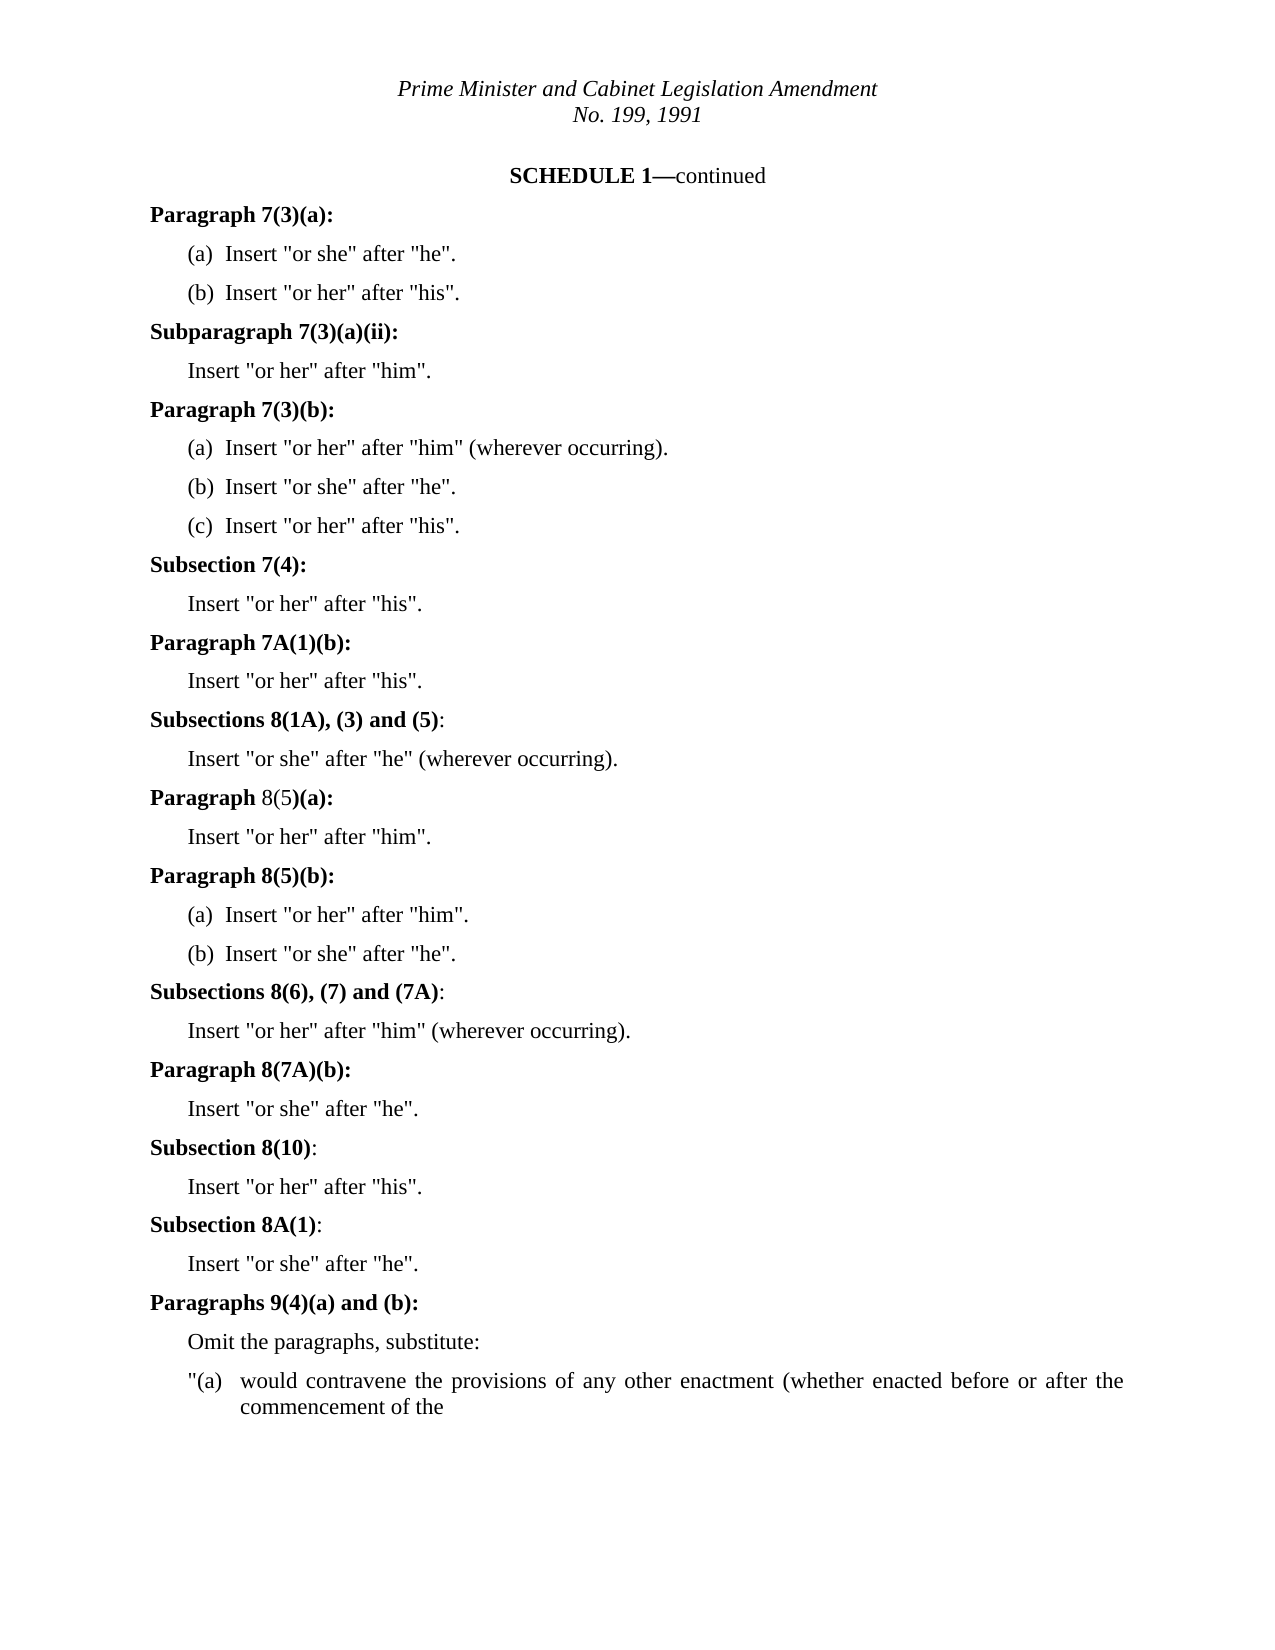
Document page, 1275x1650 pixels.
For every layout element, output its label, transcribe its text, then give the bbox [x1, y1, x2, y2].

text Paragraph 8(5)(a): [150, 784, 1125, 811]
text Subsection 8A(1): [150, 1212, 1125, 1238]
text Paragraph 7(3)(a): [150, 201, 1125, 228]
text (b) Insert "or her" after "his". [187, 279, 1125, 305]
text Omit the paragraphs, substitute: [150, 1328, 1125, 1354]
text Paragraph 8(7A)(b): [150, 1056, 1125, 1082]
text Subsections 8(1A), (3) and (5): [150, 706, 1125, 733]
text Subsection 8(10): [150, 1134, 1125, 1160]
text (b) Insert "or she" after "he". [187, 473, 1125, 500]
text Subsections 8(6), (7) and (7A): [150, 978, 1125, 1005]
text Insert "or her" after "him" (wherever occurring). [150, 1017, 1125, 1044]
text (c) Insert "or her" after "his". [187, 512, 1125, 538]
text (a) Insert "or she" after "he". [187, 240, 1125, 267]
text Insert "or her" after "him". [150, 823, 1125, 849]
text Insert "or she" after "he". [150, 1095, 1125, 1121]
text Insert "or she" after "he" (wherever occurring). [150, 745, 1125, 772]
text Paragraph 7A(1)(b): [150, 629, 1125, 655]
text (a) Insert "or her" after "him". [187, 901, 1125, 927]
text Insert "or her" after "his". [150, 1173, 1125, 1199]
text (b) Insert "or she" after "he". [187, 939, 1125, 966]
text Insert "or her" after "his". [150, 590, 1125, 616]
text Insert "or her" after "him". [150, 357, 1125, 383]
text (a) Insert "or her" after "him" (wherever occurring). [187, 434, 1125, 461]
text "(a) would contravene the provisions of any other enactment (whether enacted before or after the commencement of the [187, 1367, 1125, 1420]
text SCHEDULE 1—continued [150, 162, 1125, 189]
text Paragraphs 9(4)(a) and (b): [150, 1289, 1125, 1316]
text Subparagraph 7(3)(a)(ii): [150, 318, 1125, 344]
text Paragraph 8(5)(b): [150, 862, 1125, 888]
text Insert "or she" after "he". [150, 1250, 1125, 1277]
text Insert "or her" after "his". [150, 668, 1125, 694]
text Subsection 7(4): [150, 551, 1125, 577]
text Paragraph 7(3)(b): [150, 396, 1125, 422]
